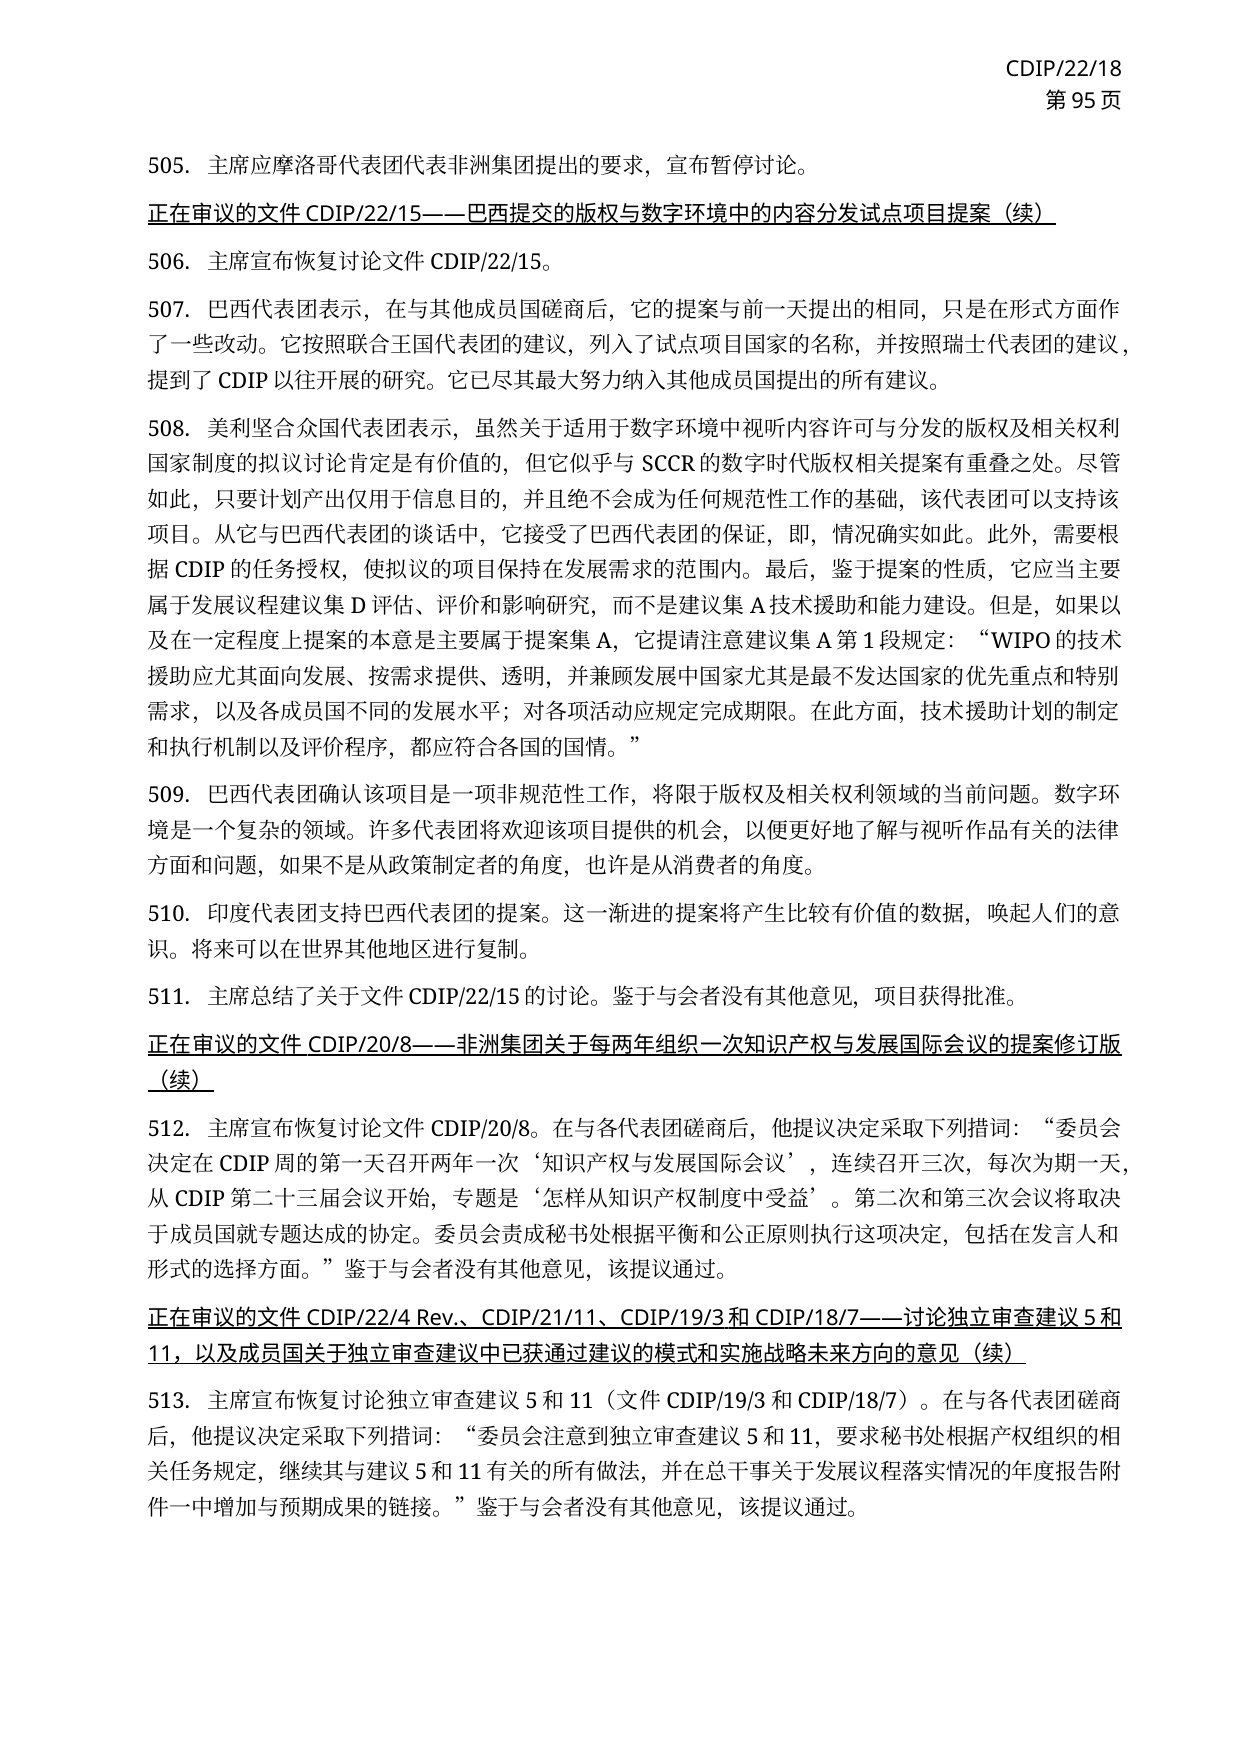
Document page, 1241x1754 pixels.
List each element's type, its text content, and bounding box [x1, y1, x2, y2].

list 印度代表团支持巴西代表团的提案。这一渐进的提案将产生比较有价值的数据，唤起人们的意识。将来可以在世界其他地区进行复制。 [148, 892, 1122, 963]
text 正在审议的文件CDIP/22/4 Rev.、CDIP/21/11、CDIP/19/3和CDIP/18/7——讨论独立审查建议5和11，以及成员国关于独立审查建议中已获通过建议的模式和实施战略未来方向的意见（续） [148, 1297, 1122, 1327]
list 主席应摩洛哥代表团代表非洲集团提出的要求，宣布暂停讨论。 [148, 144, 1122, 180]
list 巴西代表团确认该项目是一项非规范性工作，将限于版权及相关权利领域的当前问题。数字环境是一个复杂的领域。许多代表团将欢迎该项目提供的机会，以便更好地了解与视听作品有关的法律方面和问题，如果不是从政策制定者的角度，也许是从消费者的角度。 [148, 774, 1122, 880]
text 正在审议的文件CDIP/20/8——非洲集团关于每两年组织一次知识产权与发展国际会议的提案修订版‍（续） [148, 1056, 1122, 1094]
list 主席宣布恢复讨论独立审查建议5和11（文件CDIP/19/3和CDIP/18/7）。在与各代表团磋商后，他提议决定采取下列措词：“委员会注意到独立审查建议5和11，要求秘书处根据产权组织的相关任务规定，继续其与建议5和11有关的所有做法，并在总干事关于发展议程落实情况的年度报告附件一中增加与预期成果的链接。”鉴于与会者没有其他意见，该提议通过。 [148, 1380, 1122, 1522]
text 正在审议的文件CDIP/22/4 Rev.、CDIP/21/11、CDIP/19/3和CDIP/18/7——讨论独立审查建议5和11，以及成员国关于独立审查建议中已获通过建议的模式和实施战略未来方向的意见（续） [148, 1329, 1122, 1367]
list 主席宣布恢复讨论文件CDIP/20/8。在与各代表团磋商后，他提议决定采取下列措词：“委员会决定在CDIP周的第一天召开两年一次‘知识产权与发展国际会议’，连续召开三次，每次为期一天，从CDIP第二十三届会议开始，专题是‘怎样从知识产权制度中受益’。第二次和第三次会议将取决于成员国就专题达成的协定。委员会责成秘书处根据平衡和公正原则执行这项决定，包括在发言人和形式的选择方面。”鉴于与会者没有其他意见，该提议通过。 [148, 1107, 1122, 1284]
list 美利坚合众国代表团表示，虽然关于适用于数字环境中视听内容许可与分发的版权及相关权利国家制度的拟议讨论肯定是有价值的，但它似乎与SCCR的数字时代版权相关提案有重叠之处。尽管如此，只要计划产出仅用于信息目的，并且绝不会成为任何规范性工作的基础，该代表团可以支持该项目。从它与巴西代表团的谈话中，它接受了巴西代表团的保证，即，情况确实如此。此外，需要根据CDIP的任务授权，使拟议的项目保持在发展需求的范围内。最后，鉴于提案的性质，它应当主要属于发展议程建议集D评估、评价和影响研究，而不是建议集A技术援助和能力建设。但是，如果以及在一定程度上提案的本意是主要属于提案集A，它提请注意建议集A第1段规定：“WIPO的技术援助应尤其面向发展、按需求提供、透明，并兼顾发展中国家尤其是最不发达国家的优先重点和特别需求，以及各成员国不同的发展水平；对各项活动应规定完成期限。在此方面，技术援助计划的制定和执行机制以及评价程序，都应符合各国的国情。” [148, 407, 1122, 761]
text 正在审议的文件CDIP/22/15——巴西提交的版权与数字环境中的内容分发试点项目提案（续） [148, 192, 1122, 228]
list 主席总结了关于文件CDIP/22/15的讨论。鉴于与会者没有其他意见，项目获得批准。 [148, 976, 1122, 1011]
text 正在审议的文件CDIP/20/8——非洲集团关于每两年组织一次知识产权与发展国际会议的提案修订版‍（续） [148, 1024, 1122, 1054]
list 巴西代表团表示，在与其他成员国磋商后，它的提案与前一天提出的相同，只是在形式方面作了一些改动。它按照联合王国代表团的建议，列入了试点项目国家的名称，并按照瑞士代表团的建议，提到了CDIP以往开展的研究。它已尽其最大努力纳入其他成员国提出的所有建议。 [148, 288, 1122, 394]
list 主席宣布恢复讨论文件CDIP/22/15。 [148, 240, 1122, 276]
